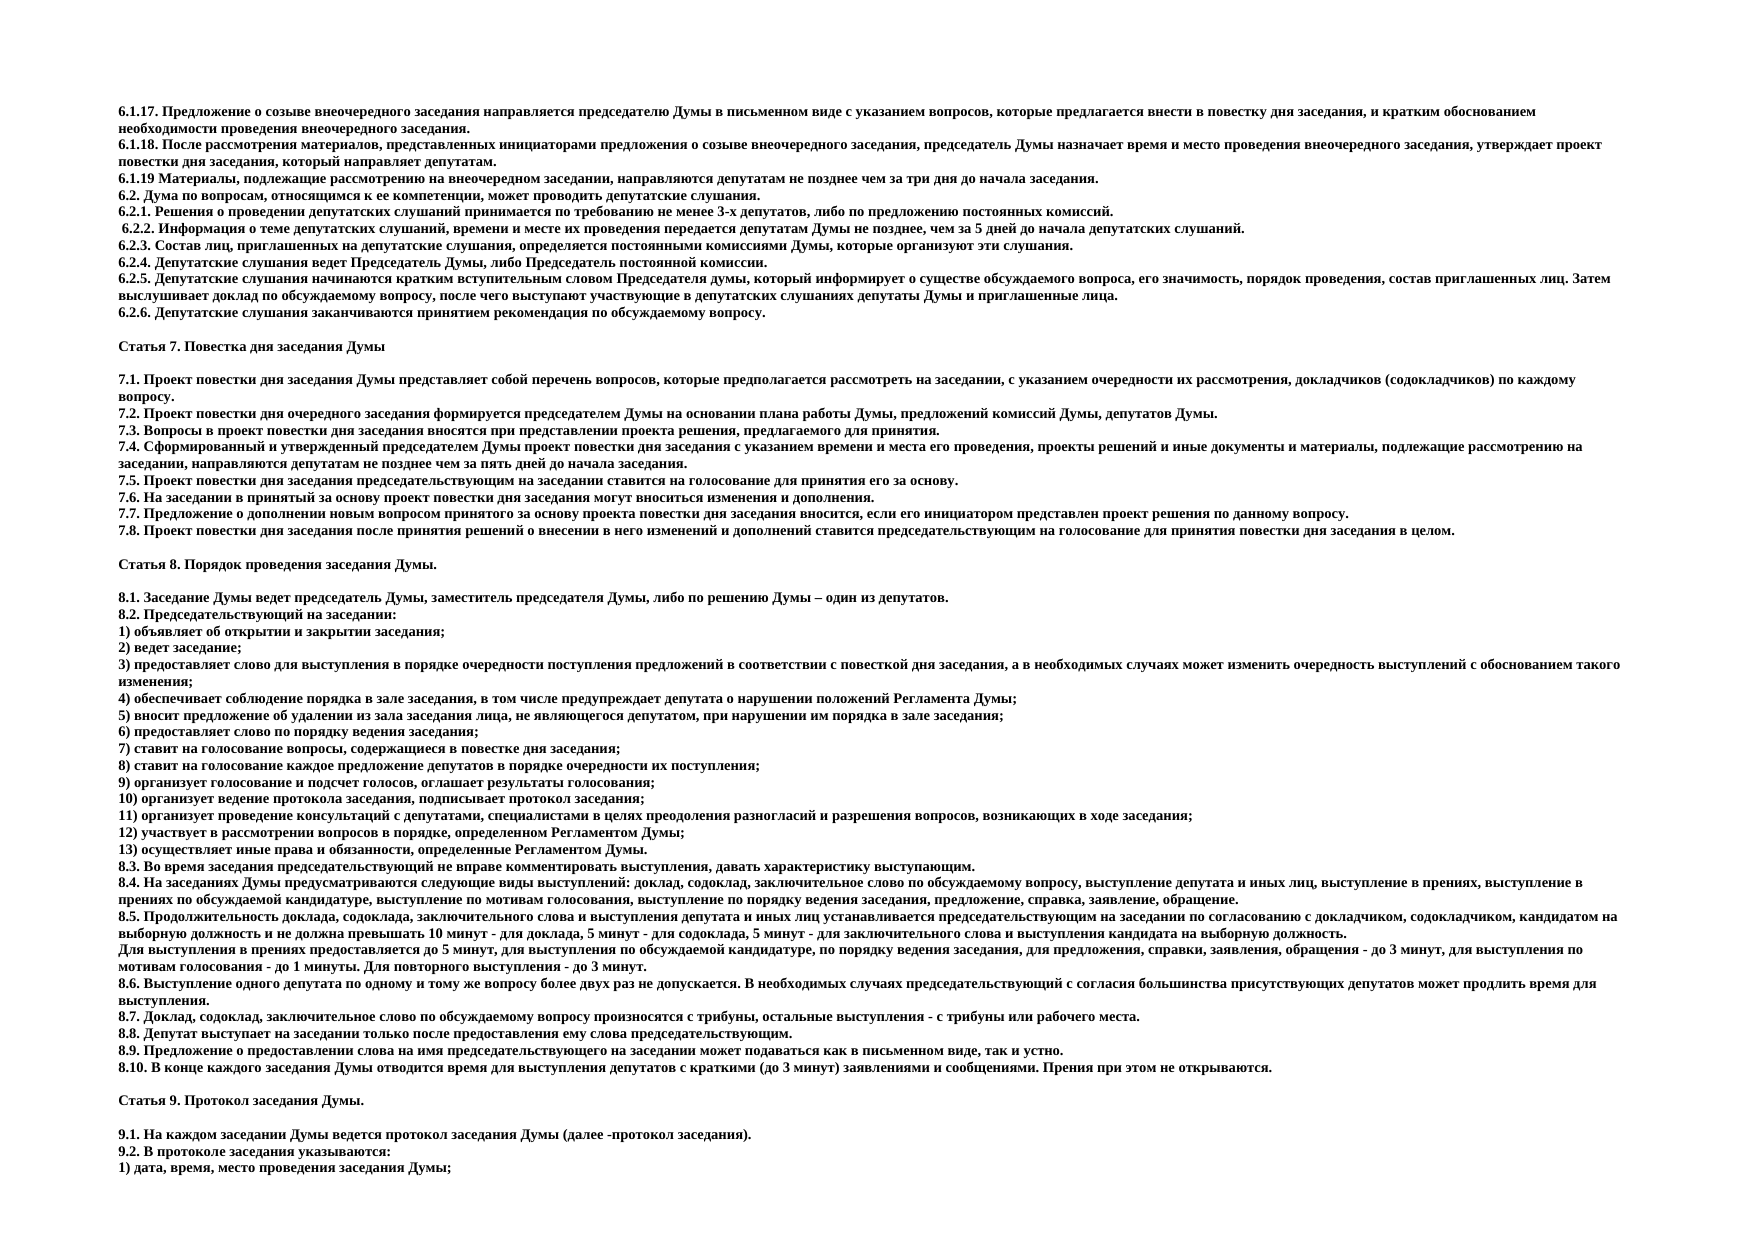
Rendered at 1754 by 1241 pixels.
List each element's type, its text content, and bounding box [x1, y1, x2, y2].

text 6.2.5. Депутатские слушания начинаются кратким вступительным словом Председателя думы, который информирует о существе обсуждаемого вопроса, его значимость, порядок проведения, состав приглашенных лиц. Затем выслушивает доклад по обсуждаемому вопросу, после чего выступают участвующие в депутатских слушаниях депутаты Думы и приглашенные лица. [118, 270, 1636, 304]
text 6.2. Дума по вопросам, относящимся к ее компетенции, может проводить депутатские слушания. [118, 186, 1636, 203]
text 6.2.6. Депутатские слушания заканчиваются принятием рекомендация по обсуждаемому вопросу. [118, 304, 1636, 321]
text 7.3. Вопросы в проект повестки дня заседания вносятся при представлении проекта решения, предлагаемого для принятия. [118, 421, 1636, 438]
text 7.7. Предложение о дополнении новым вопросом принятого за основу проекта повестки дня заседания вносится, если его инициатором представлен проект решения по данному вопросу. [118, 505, 1636, 522]
text 7.1. Проект повестки дня заседания Думы представляет собой перечень вопросов, которые предполагается рассмотреть на заседании, с указанием очередности их рассмотрения, докладчиков (содокладчиков) по каждому вопросу. [118, 371, 1636, 404]
text Для выступления в прениях предоставляется до 5 минут, для выступления по обсуждаемой кандидатуре, по порядку ведения заседания, для предложения, справки, заявления, обращения - до 3 минут, для выступления по мотивам голосования - до 1 минуты. Для повторного выступления - до 3 минут. [118, 941, 1636, 975]
text 3) предоставляет слово для выступления в порядке очередности поступления предложений в соответствии с повесткой дня заседания, а в необходимых случаях может изменить очередность выступлений с обоснованием такого изменения; [118, 656, 1636, 689]
text 1) дата, время, место проведения заседания Думы; [118, 1159, 1636, 1176]
text 8.6. Выступление одного депутата по одному и тому же вопросу более двух раз не допускается. В необходимых случаях председательствующий с согласия большинства присутствующих депутатов может продлить время для выступления. [118, 975, 1636, 1008]
text 9) организует голосование и подсчет голосов, оглашает результаты голосования; [118, 773, 1636, 790]
text 7.5. Проект повестки дня заседания председательствующим на заседании ставится на голосование для принятия его за основу. [118, 472, 1636, 488]
text 6.1.18. После рассмотрения материалов, представленных инициаторами предложения о созыве внеочередного заседания, председатель Думы назначает время и место проведения внеочередного заседания, утверждает проект повестки дня заседания, который направляет депутатам. [118, 136, 1636, 170]
text 7.2. Проект повестки дня очередного заседания формируется председателем Думы на основании плана работы Думы, предложений комиссий Думы, депутатов Думы. [118, 404, 1636, 421]
text 8.10. В конце каждого заседания Думы отводится время для выступления депутатов с краткими (до 3 минут) заявлениями и сообщениями. Прения при этом не открываются. [118, 1058, 1636, 1075]
text Статья 8. Порядок проведения заседания Думы. [118, 555, 1636, 572]
text 7.4. Сформированный и утвержденный председателем Думы проект повестки дня заседания с указанием времени и места его проведения, проекты решений и иные документы и материалы, подлежащие рассмотрению на заседании, направляются депутатам не позднее чем за пять дней до начала заседания. [118, 438, 1636, 472]
text 1) объявляет об открытии и закрытии заседания; [118, 622, 1636, 639]
text 4) обеспечивает соблюдение порядка в зале заседания, в том числе предупреждает депутата о нарушении положений Регламента Думы; [118, 689, 1636, 706]
text 12) участвует в рассмотрении вопросов в порядке, определенном Регламентом Думы; [118, 824, 1636, 841]
text 7.8. Проект повестки дня заседания после принятия решений о внесении в него изменений и дополнений ставится председательствующим на голосование для принятия повестки дня заседания в целом. [118, 522, 1636, 539]
text 6.2.3. Состав лиц, приглашенных на депутатские слушания, определяется постоянными комиссиями Думы, которые организуют эти слушания. [118, 237, 1636, 253]
text 6.2.4. Депутатские слушания ведет Председатель Думы, либо Председатель постоянной комиссии. [118, 253, 1636, 270]
text 8.3. Во время заседания председательствующий не вправе комментировать выступления, давать характеристику выступающим. [118, 857, 1636, 874]
text 6.2.2. Информация о теме депутатских слушаний, времени и месте их проведения передается депутатам Думы не позднее, чем за 5 дней до начала депутатских слушаний. [118, 220, 1636, 237]
text 8) ставит на голосование каждое предложение депутатов в порядке очередности их поступления; [118, 757, 1636, 773]
text 6.1.17. Предложение о созыве внеочередного заседания направляется председателю Думы в письменном виде с указанием вопросов, которые предлагается внести в повестку дня заседания, и кратким обоснованием необходимости проведения внеочередного заседания. [118, 103, 1636, 136]
text 8.2. Председательствующий на заседании: [118, 606, 1636, 622]
text 7) ставит на голосование вопросы, содержащиеся в повестке дня заседания; [118, 740, 1636, 757]
text 8.7. Доклад, содоклад, заключительное слово по обсуждаемому вопросу произносятся с трибуны, остальные выступления - с трибуны или рабочего места. [118, 1008, 1636, 1025]
text 6) предоставляет слово по порядку ведения заседания; [118, 723, 1636, 740]
text 11) организует проведение консультаций с депутатами, специалистами в целях преодоления разногласий и разрешения вопросов, возникающих в ходе заседания; [118, 807, 1636, 824]
text 9.1. На каждом заседании Думы ведется протокол заседания Думы (далее -протокол заседания). [118, 1126, 1636, 1142]
text 8.8. Депутат выступает на заседании только после предоставления ему слова председательствующим. [118, 1025, 1636, 1042]
text 6.1.19 Материалы, подлежащие рассмотрению на внеочередном заседании, направляются депутатам не позднее чем за три дня до начала заседания. [118, 170, 1636, 186]
text 8.9. Предложение о предоставлении слова на имя председательствующего на заседании может подаваться как в письменном виде, так и устно. [118, 1042, 1636, 1058]
text 2) ведет заседание; [118, 639, 1636, 656]
text 9.2. В протоколе заседания указываются: [118, 1142, 1636, 1159]
text 6.2.1. Решения о проведении депутатских слушаний принимается по требованию не менее 3-х депутатов, либо по предложению постоянных комиссий. [118, 203, 1636, 220]
text 8.4. На заседаниях Думы предусматриваются следующие виды выступлений: доклад, содоклад, заключительное слово по обсуждаемому вопросу, выступление депутата и иных лиц, выступление в прениях, выступление в прениях по обсуждаемой кандидатуре, выступление по мотивам голосования, выступление по порядку ведения заседания, предложение, справка, заявление, обращение. [118, 874, 1636, 908]
text 10) организует ведение протокола заседания, подписывает протокол заседания; [118, 790, 1636, 807]
text Статья 7. Повестка дня заседания Думы [118, 337, 1636, 354]
text 7.6. На заседании в принятый за основу проект повестки дня заседания могут вноситься изменения и дополнения. [118, 488, 1636, 505]
text 13) осуществляет иные права и обязанности, определенные Регламентом Думы. [118, 841, 1636, 857]
text 5) вносит предложение об удалении из зала заседания лица, не являющегося депутатом, при нарушении им порядка в зале заседания; [118, 706, 1636, 723]
text 8.1. Заседание Думы ведет председатель Думы, заместитель председателя Думы, либо по решению Думы – один из депутатов. [118, 589, 1636, 606]
text Статья 9. Протокол заседания Думы. [118, 1092, 1636, 1109]
text 8.5. Продолжительность доклада, содоклада, заключительного слова и выступления депутата и иных лиц устанавливается председательствующим на заседании по согласованию с докладчиком, содокладчиком, кандидатом на выборную должность и не должна превышать 10 минут - для доклада, 5 минут - для содоклада, 5 минут - для заключительного слова и выступления кандидата на выборную должность. [118, 908, 1636, 941]
